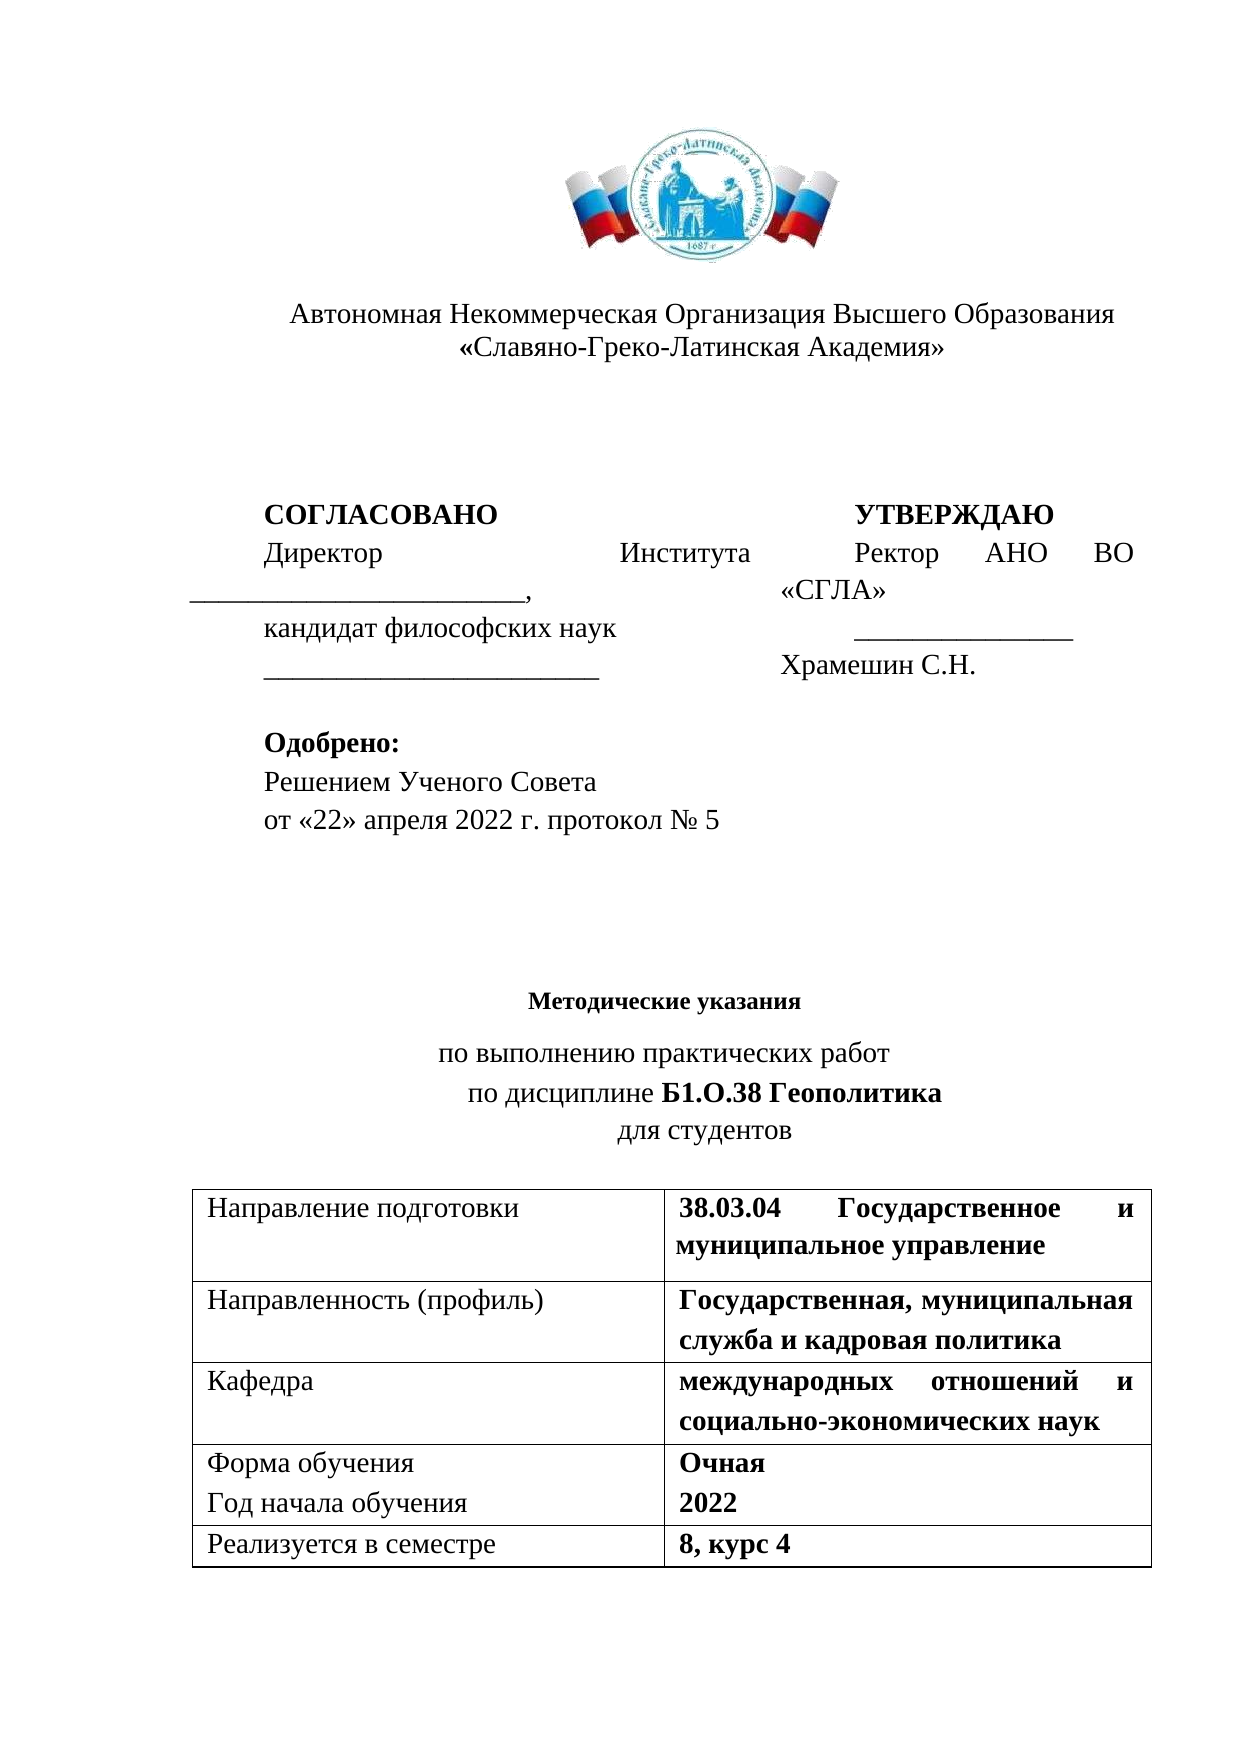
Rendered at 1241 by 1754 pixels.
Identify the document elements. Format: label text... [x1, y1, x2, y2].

text по дисциплине Б1.О.38 Геополитика [178, 1075, 1157, 1109]
table_cell Кафедра [193, 1363, 664, 1444]
table_cell международных отношений и социально-экономических наук [665, 1363, 1151, 1444]
table_header УТВЕРЖДАЮ Ректор АНО ВО «СГЛА» _______________ Храмешин С.Н. [768, 497, 1151, 841]
table_cell Форма обучения Год начала обучения [193, 1445, 664, 1525]
text «Славяно-Греко-Латинская Академия» [178, 329, 1152, 363]
picture [564, 127, 840, 263]
text Автономная Некоммерческая Организация Высшего Образования [178, 296, 1152, 329]
table_cell Очная 2022 [665, 1445, 1151, 1525]
table_header 38.03.04 Государственное и муниципальное управление [665, 1190, 1151, 1281]
table_cell Государственная, муниципальная служба и кадровая политика [665, 1282, 1151, 1362]
text по выполнению практических работ [177, 1035, 1151, 1069]
table_cell Направленность (профиль) [193, 1282, 664, 1362]
table_header Направление подготовки [193, 1190, 664, 1281]
text для студентов [178, 1112, 1157, 1146]
table_header СОГЛАСОВАНО Директор Института _______________________, кандидат философских наук _______________________ Одобрено: Решением Ученого Совета от «22» апреля 2022 г. протокол № 5 [177, 497, 768, 841]
subtitle Методические указания [177, 986, 1152, 1015]
table_cell Реализуется в семестре [193, 1526, 664, 1566]
table_cell 8, курс 4 [665, 1526, 1151, 1566]
